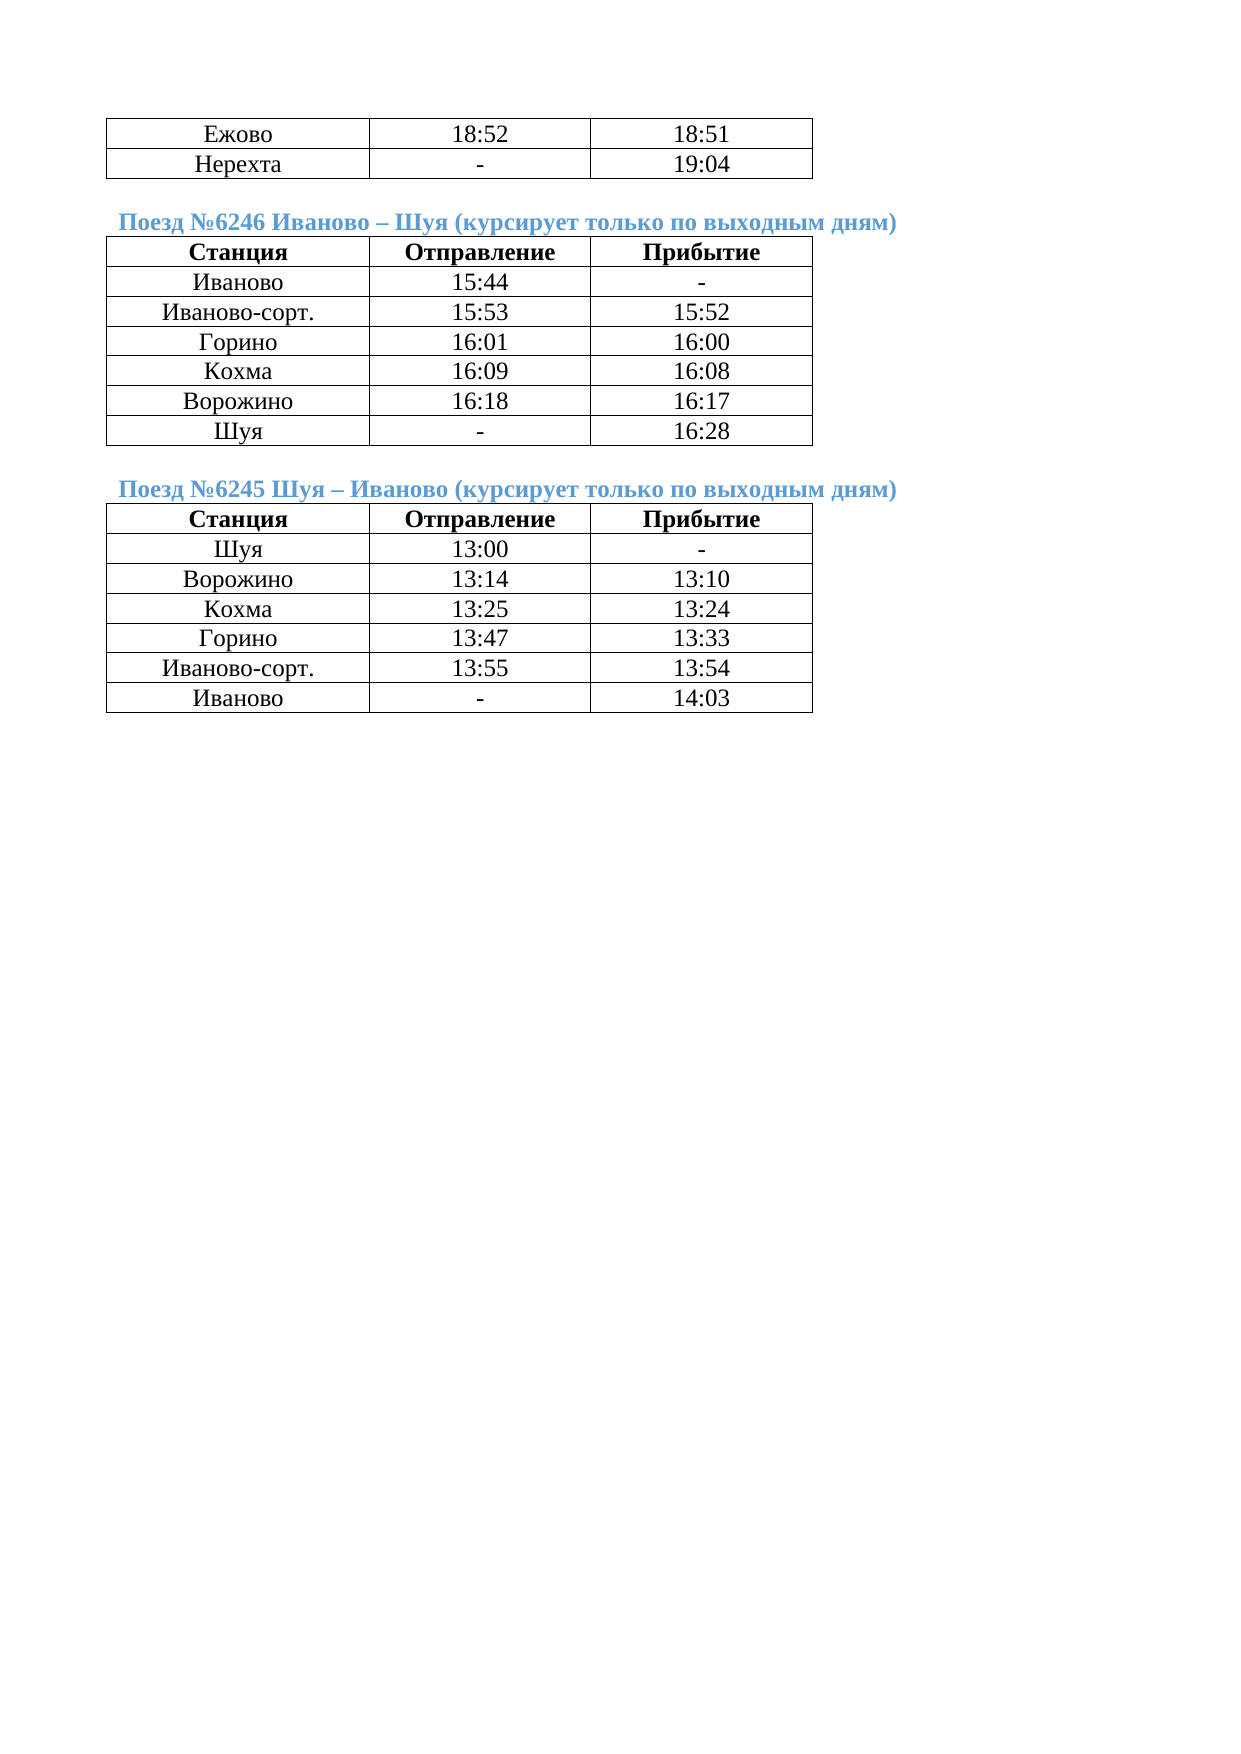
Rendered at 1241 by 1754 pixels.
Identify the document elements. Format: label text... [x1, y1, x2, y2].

table_cell 13:54 [591, 653, 812, 682]
table_cell Горино [107, 327, 369, 355]
table_cell Ворожино [107, 564, 369, 593]
table_cell - [370, 683, 590, 712]
table_cell 13:24 [591, 594, 812, 622]
table_header Прибытие [591, 237, 812, 266]
table_header Отправление [370, 504, 590, 533]
table_cell 13:14 [370, 564, 590, 593]
text Поезд №6246 Иваново – Шуя (курсирует только по выходным дням) [118, 207, 1181, 236]
table_cell Кохма [107, 594, 369, 622]
table_cell - [370, 149, 590, 178]
table_cell 18:52 [370, 119, 590, 148]
table_header Отправление [370, 237, 590, 266]
table_cell 16:17 [591, 386, 812, 415]
table_cell 16:01 [370, 327, 590, 355]
table_cell - [370, 416, 590, 445]
table_cell 15:52 [591, 297, 812, 326]
table_cell Горино [107, 624, 369, 652]
table_cell 18:51 [591, 119, 812, 148]
table_cell 13:55 [370, 653, 590, 682]
table_cell Кохма [107, 356, 369, 385]
table_cell Иваново-сорт. [107, 297, 369, 326]
table_cell Ежово [107, 119, 369, 148]
table_cell Нерехта [107, 149, 369, 178]
table_cell 13:00 [370, 534, 590, 563]
table_cell 16:08 [591, 356, 812, 385]
table_cell Иваново-сорт. [107, 653, 369, 682]
table_cell Иваново [107, 267, 369, 296]
text Поезд №6245 Шуя – Иваново (курсирует только по выходным дням) [118, 474, 1181, 503]
table_cell 13:47 [370, 624, 590, 652]
table_cell 16:28 [591, 416, 812, 445]
table_cell 19:04 [591, 149, 812, 178]
table_cell 13:10 [591, 564, 812, 593]
table_cell 16:18 [370, 386, 590, 415]
table_cell 15:53 [370, 297, 590, 326]
table_cell 15:44 [370, 267, 590, 296]
table_cell 14:03 [591, 683, 812, 712]
table_cell 16:00 [591, 327, 812, 355]
table_header Станция [107, 237, 369, 266]
table_cell Шуя [107, 534, 369, 563]
table_cell Иваново [107, 683, 369, 712]
table_cell Шуя [107, 416, 369, 445]
table_cell - [591, 534, 812, 563]
table_cell - [591, 267, 812, 296]
table_cell Ворожино [107, 386, 369, 415]
table_cell 13:33 [591, 624, 812, 652]
table_cell 13:25 [370, 594, 590, 622]
table_cell 16:09 [370, 356, 590, 385]
table_header Прибытие [591, 504, 812, 533]
table_header Станция [107, 504, 369, 533]
